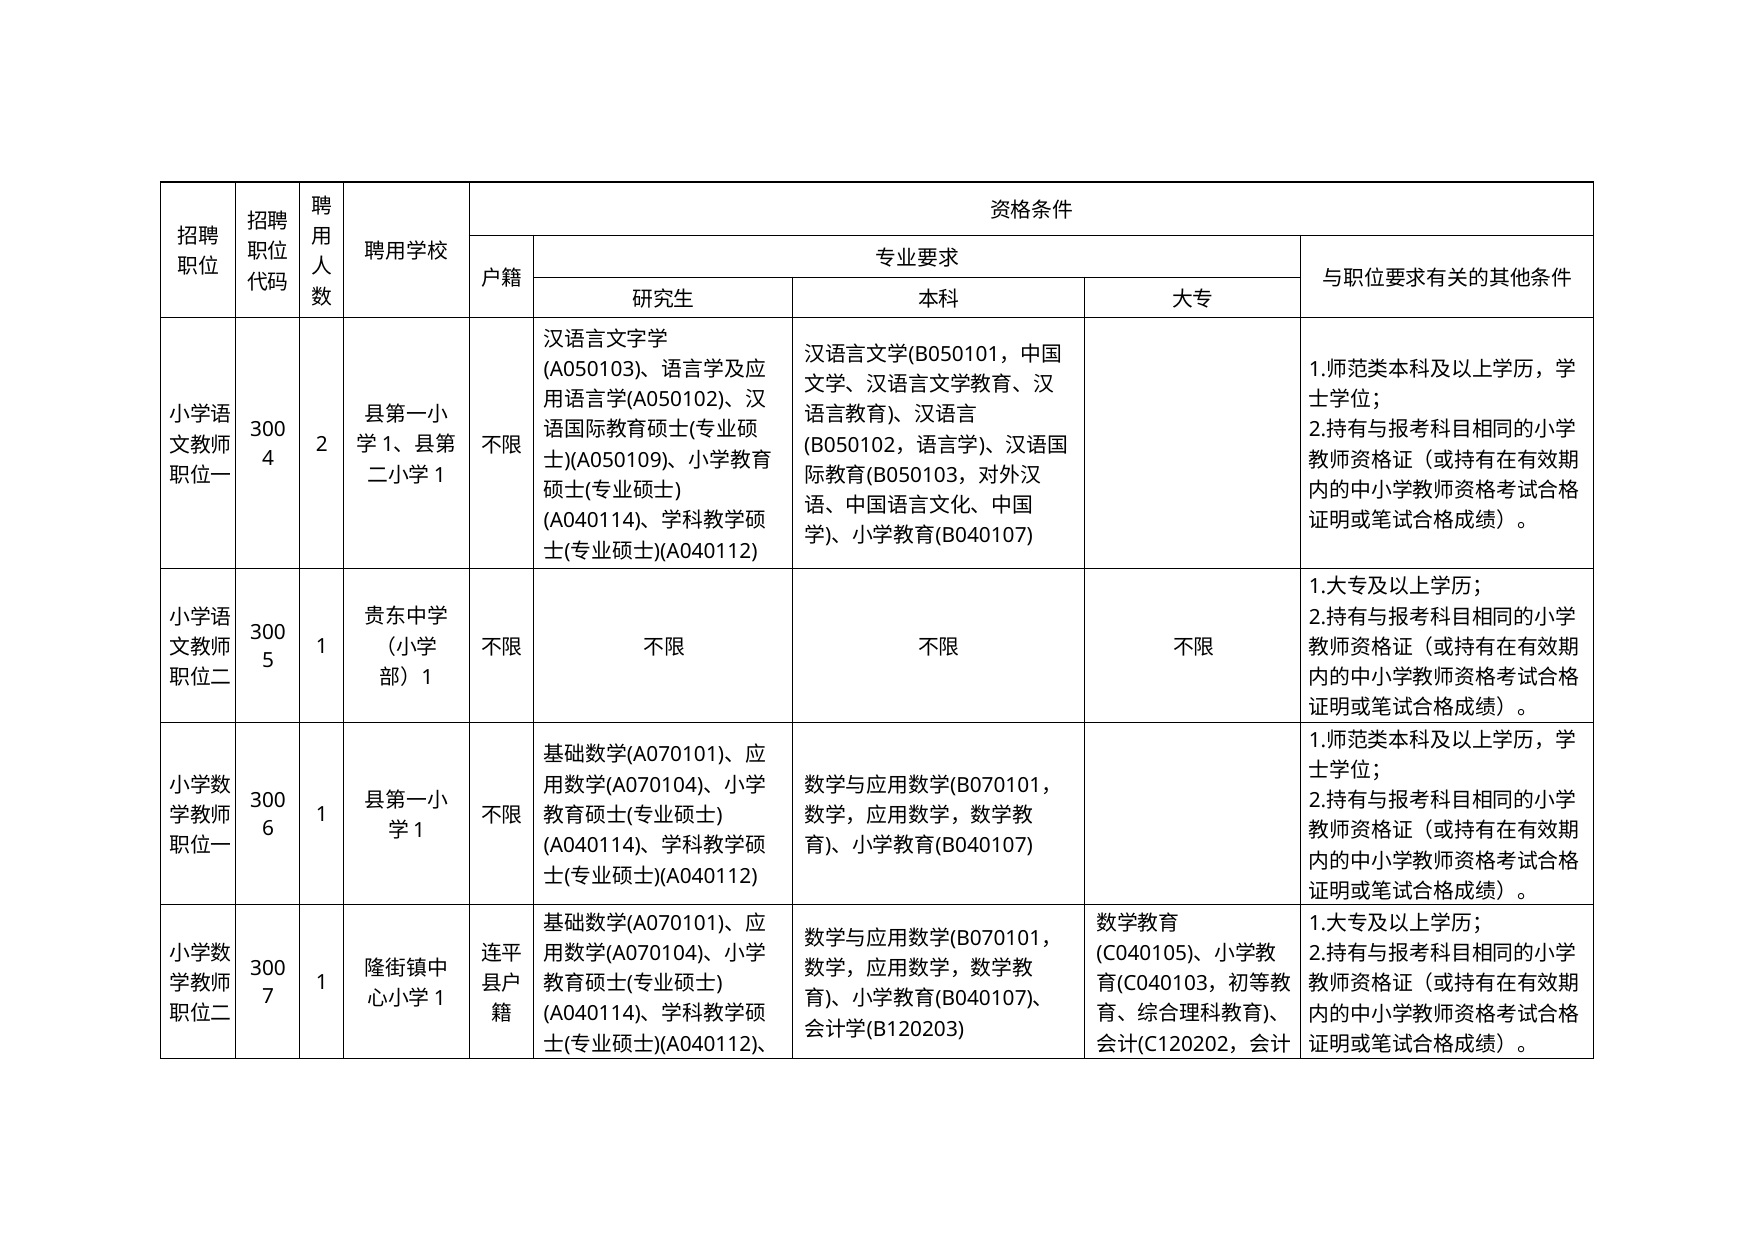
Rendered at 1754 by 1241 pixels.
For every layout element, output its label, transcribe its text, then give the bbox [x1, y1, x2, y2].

table_cell 3006 [236, 723, 299, 904]
table_header 招聘职位代码 [236, 183, 299, 317]
table_cell 不限 [1085, 569, 1300, 722]
table_cell [1085, 318, 1300, 568]
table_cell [534, 905, 792, 1058]
table_cell 与职位要求有关的其他条件 [1301, 236, 1593, 317]
table_cell 县第一小学1 [344, 723, 469, 904]
table_cell 基础数学(A070101)、应用数学(A070104)、小学教育硕士(专业硕士)(A040114)、学科教学硕士(专业硕士)(A040112) [534, 723, 792, 904]
table_cell 3007 [236, 905, 299, 1058]
table_cell 不限 [470, 723, 533, 904]
table_cell 小学语文教师职位一 [161, 318, 235, 568]
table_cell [1085, 905, 1300, 1058]
table_cell 数学与应用数学(B070101，数学，应用数学，数学教育)、小学教育(B040107) [793, 723, 1084, 904]
table_header 聘用人数 [300, 183, 343, 317]
table_cell 不限 [534, 569, 792, 722]
table_cell 研究生 [534, 278, 792, 317]
table_cell 1.师范类本科及以上学历，学士学位； 2.持有与报考科目相同的小学教师资格证（或持有在有效期内的中小学教师资格考试合格证明或笔试合格成绩）。 [1301, 723, 1593, 904]
table_cell 1.师范类本科及以上学历，学士学位； 2.持有与报考科目相同的小学教师资格证（或持有在有效期内的中小学教师资格考试合格证明或笔试合格成绩）。 [1301, 318, 1593, 568]
table_cell 不限 [470, 569, 533, 722]
table_header 招聘 职位 [161, 183, 235, 317]
table_header 聘用学校 [344, 183, 469, 317]
table_cell 汉语言文学(B050101，中国文学、汉语言文学教育、汉语言教育)、汉语言(B050102，语言学)、汉语国际教育(B050103，对外汉语、中国语言文化、中国学)、小学教育(B040107) [793, 318, 1084, 568]
table_cell 1.大专及以上学历； 2.持有与报考科目相同的小学教师资格证（或持有在有效期内的中小学教师资格考试合格证明或笔试合格成绩）。 [1301, 569, 1593, 722]
table_cell 户籍 [470, 236, 533, 317]
table_cell 本科 [793, 278, 1084, 317]
table_cell 1 [300, 569, 343, 722]
table_cell 大专 [1085, 278, 1300, 317]
table_cell 小学数学教师职位一 [161, 723, 235, 904]
table_cell 3004 [236, 318, 299, 568]
table_cell 不限 [793, 569, 1084, 722]
table_cell 不限 [470, 318, 533, 568]
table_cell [1301, 905, 1593, 1058]
table_cell [1085, 723, 1300, 904]
table_cell 连平县户籍 [470, 905, 533, 1058]
table_cell 县第一小学1、县第二小学1 [344, 318, 469, 568]
table_cell 隆街镇中心小学1 [344, 905, 469, 1058]
table_cell 小学语文教师职位二 [161, 569, 235, 722]
table_cell 1 [300, 905, 343, 1058]
table_cell 1 [300, 723, 343, 904]
table_cell 小学数学教师职位二 [161, 905, 235, 1058]
table_cell 贵东中学（小学部）1 [344, 569, 469, 722]
table_cell 汉语言文字学(A050103)、语言学及应用语言学(A050102)、汉语国际教育硕士(专业硕士)(A050109)、小学教育硕士(专业硕士)(A040114)、学科教学硕士(专业硕士)(A040112) [534, 318, 792, 568]
table_header 资格条件 [470, 183, 1593, 234]
table_cell 2 [300, 318, 343, 568]
table_cell 专业要求 [534, 236, 1300, 277]
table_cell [793, 905, 1084, 1058]
table_cell 3005 [236, 569, 299, 722]
